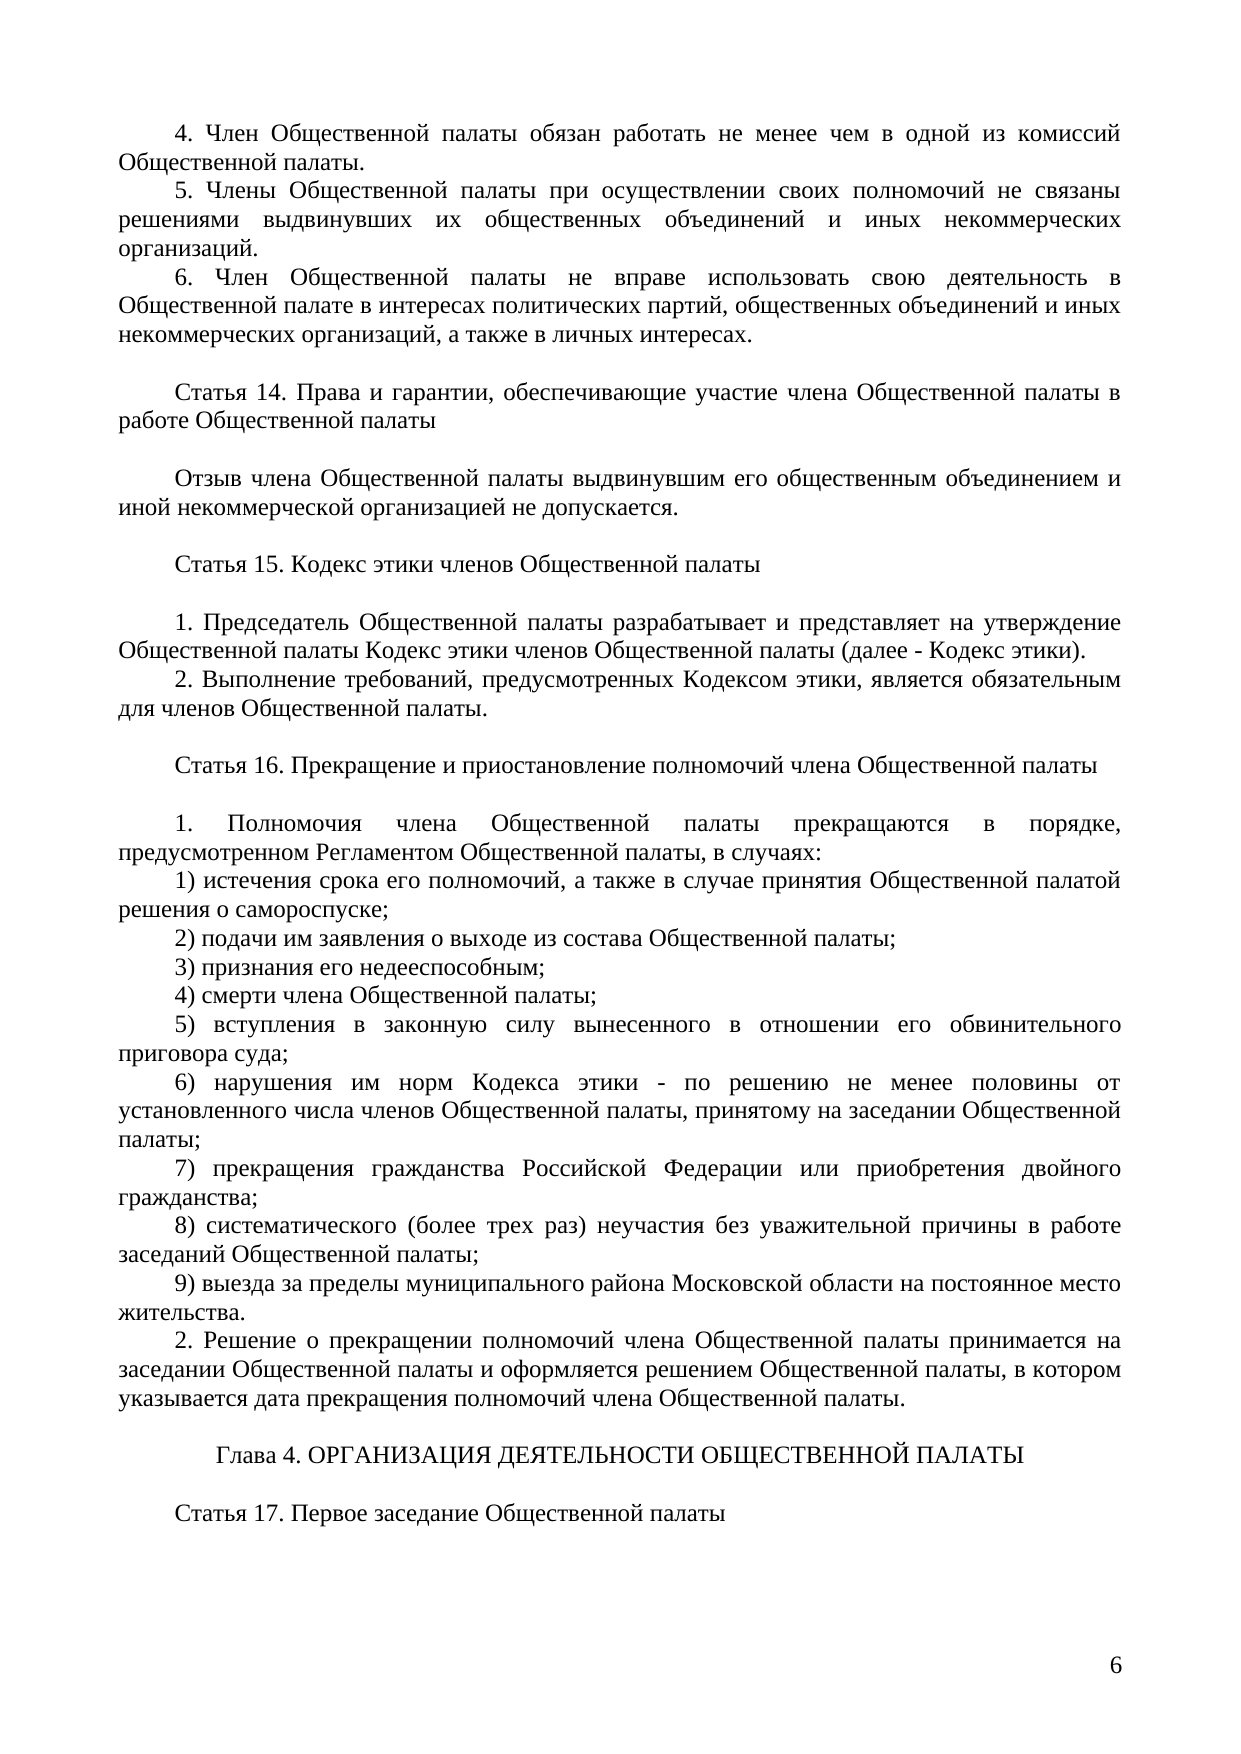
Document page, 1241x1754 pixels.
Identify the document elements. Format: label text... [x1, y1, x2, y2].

text 1. Полномочия члена Общественной палаты прекращаются в порядке, предусмотренном Регламентом Общественной палаты, в случаях: [118, 808, 1122, 866]
text 1) истечения срока его полномочий, а также в случае принятия Общественной палатой решения о самороспуске; [118, 866, 1122, 923]
text 9) выезда за пределы муниципального района Московской области на постоянное место жительства. [118, 1268, 1122, 1326]
text 6) нарушения им норм Кодекса этики - по решению не менее половины от установленного числа членов Общественной палаты, принятому на заседании Общественной палаты; [118, 1067, 1122, 1153]
text 5) вступления в законную силу вынесенного в отношении его обвинительного приговора суда; [118, 1009, 1122, 1067]
text Отзыв члена Общественной палаты выдвинувшим его общественным объединением и иной некоммерческой организацией не допускается. [118, 463, 1122, 521]
text 1. Председатель Общественной палаты разрабатывает и представляет на утверждение Общественной палаты Кодекс этики членов Общественной палаты (далее - Кодекс этики). [118, 607, 1122, 664]
text 3) признания его недееспособным; [118, 952, 1122, 981]
text 2. Решение о прекращении полномочий члена Общественной палаты принимается на заседании Общественной палаты и оформляется решением Общественной палаты, в котором указывается дата прекращения полномочий члена Общественной палаты. [118, 1326, 1122, 1412]
text 7) прекращения гражданства Российской Федерации или приобретения двойного гражданства; [118, 1153, 1122, 1211]
text 8) систематического (более трех раз) неучастия без уважительной причины в работе заседаний Общественной палаты; [118, 1211, 1122, 1268]
text Статья 15. Кодекс этики членов Общественной палаты [118, 549, 1122, 578]
text Статья 16. Прекращение и приостановление полномочий члена Общественной палаты [118, 751, 1122, 779]
text 6. Член Общественной палаты не вправе использовать свою деятельность в Общественной палате в интересах политических партий, общественных объединений и иных некоммерческих организаций, а также в личных интересах. [118, 262, 1122, 348]
text 4. Член Общественной палаты обязан работать не менее чем в одной из комиссий Общественной палаты. [118, 118, 1122, 176]
text 4) смерти члена Общественной палаты; [118, 981, 1122, 1009]
text 2) подачи им заявления о выходе из состава Общественной палаты; [118, 923, 1122, 952]
text 5. Члены Общественной палаты при осуществлении своих полномочий не связаны решениями выдвинувших их общественных объединений и иных некоммерческих организаций. [118, 176, 1122, 262]
text Глава 4. ОРГАНИЗАЦИЯ ДЕЯТЕЛЬНОСТИ ОБЩЕСТВЕННОЙ ПАЛАТЫ [118, 1441, 1122, 1469]
text Статья 17. Первое заседание Общественной палаты [118, 1498, 1122, 1527]
text Статья 14. Права и гарантии, обеспечивающие участие члена Общественной палаты в работе Общественной палаты [118, 377, 1122, 434]
text 2. Выполнение требований, предусмотренных Кодексом этики, является обязательным для членов Общественной палаты. [118, 664, 1122, 722]
